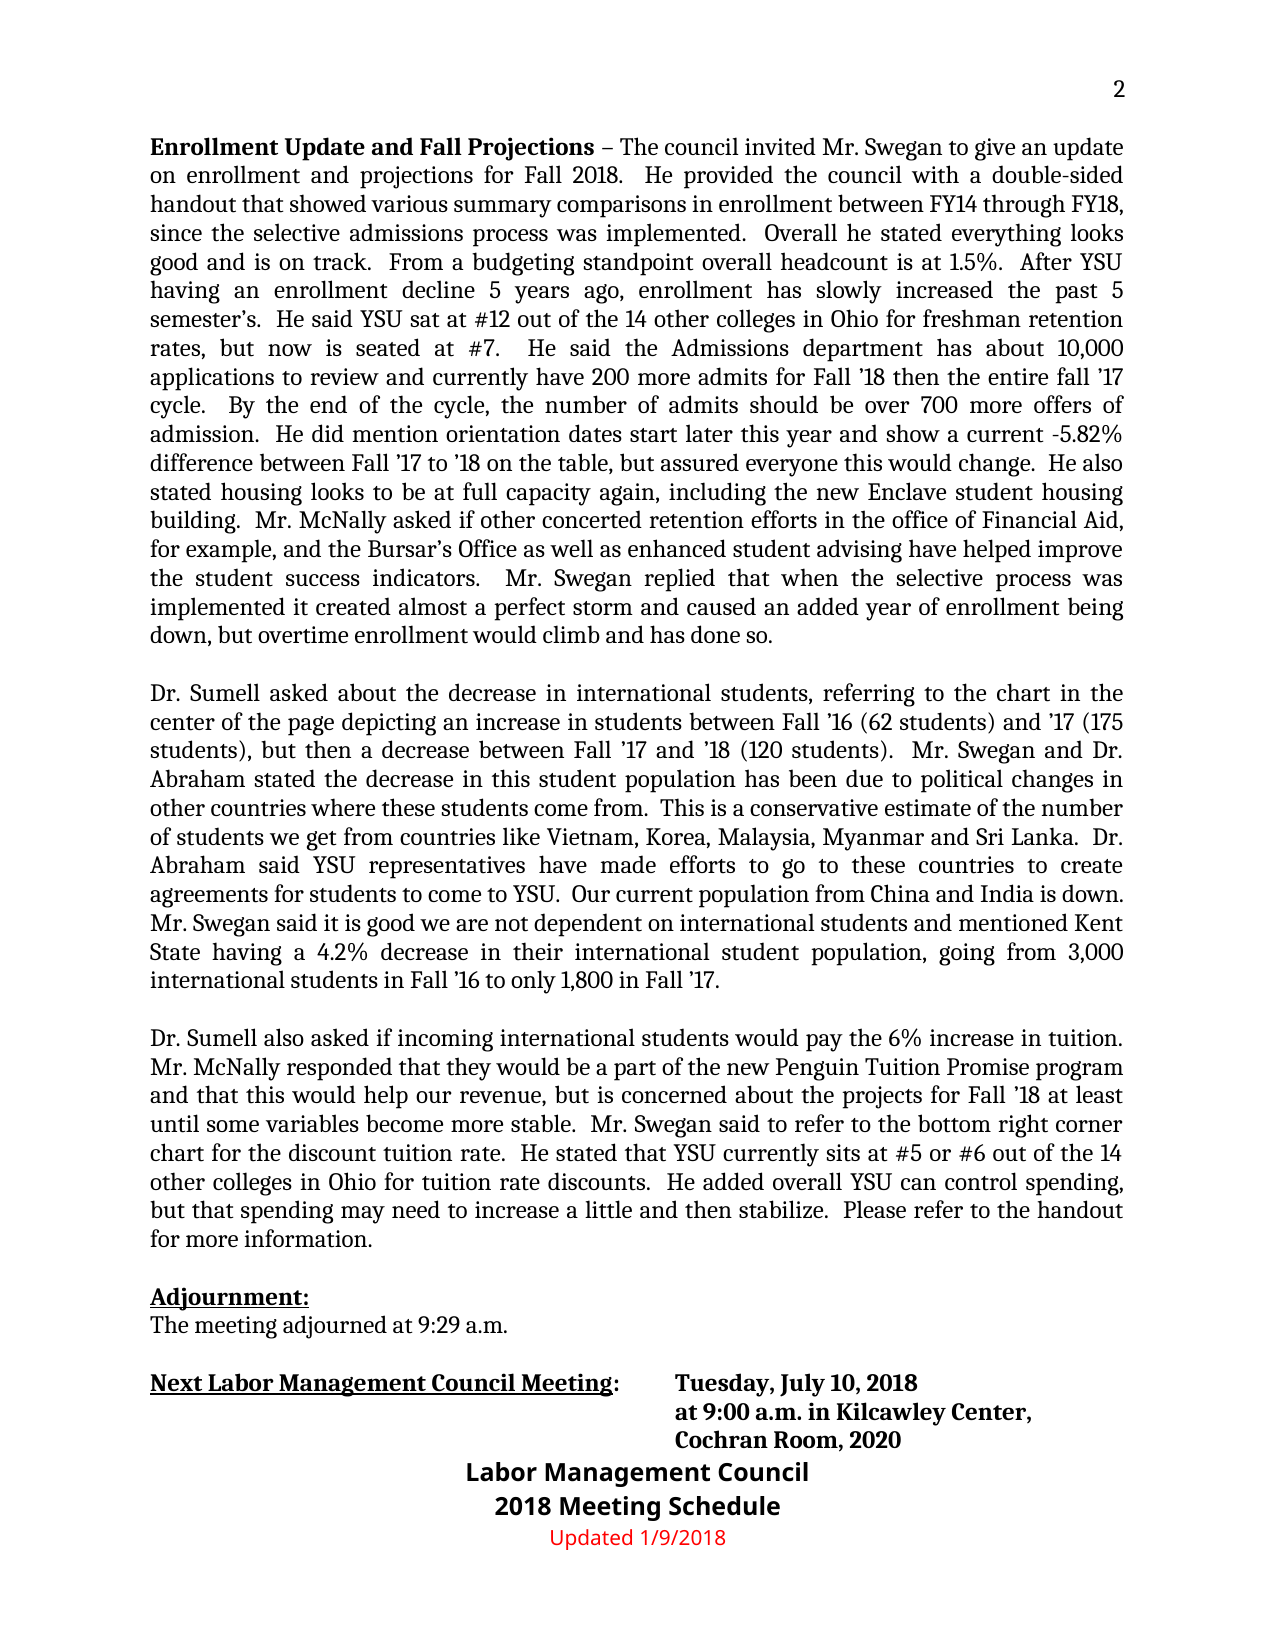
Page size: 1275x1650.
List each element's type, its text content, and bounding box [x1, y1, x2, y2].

text The meeting adjourned at 9:29 a.m. [150, 1311, 1125, 1340]
text Labor Management Council [150, 1455, 1125, 1489]
text Updated 1/9/2018 [150, 1523, 1125, 1552]
text Dr. Sumell asked about the decrease in international students, referring to the chart in the center of the page depicting an increase in students between Fall ’16 (62 students) and ’17 (175 students), but then a decrease between Fall ’17 and ’18 (120 students). Mr. Swegan and Dr. Abraham stated the decrease in this student population has been due to political changes in other countries where these students come from. This is a conservative estimate of the number of students we get from countries like Vietnam, Korea, Malaysia, Myanmar and Sri Lanka. Dr. Abraham said YSU representatives have made efforts to go to these countries to create agreements for students to come to YSU. Our current population from China and India is down. Mr. Swegan said it is good we are not dependent on international students and mentioned Kent State having a 4.2% decrease in their international student population, going from 3,000 international students in Fall ’16 to only 1,800 in Fall ’17. [150, 679, 1125, 995]
text Enrollment Update and Fall Projections – The council invited Mr. Swegan to give an update on enrollment and projections for Fall 2018. He provided the council with a double-sided handout that showed various summary comparisons in enrollment between FY14 through FY18, since the selective admissions process was implemented. Overall he stated everything looks good and is on track. From a budgeting standpoint overall headcount is at 1.5%. After YSU having an enrollment decline 5 years ago, enrollment has slowly increased the past 5 semester’s. He said YSU sat at #12 out of the 14 other colleges in Ohio for freshman retention rates, but now is seated at #7. He said the Admissions department has about 10,000 applications to review and currently have 200 more admits for Fall ’18 then the entire fall ’17 cycle. By the end of the cycle, the number of admits should be over 700 more offers of admission. He did mention orientation dates start later this year and show a current -5.82% difference between Fall ’17 to ’18 on the table, but assured everyone this would change. He also stated housing looks to be at full capacity again, including the new Enclave student housing building. Mr. McNally asked if other concerted retention efforts in the office of Financial Aid, for example, and the Bursar’s Office as well as enhanced student advising have helped improve the student success indicators. Mr. Swegan replied that when the selective process was implemented it created almost a perfect storm and caused an added year of enrollment being down, but overtime enrollment would climb and has done so. [150, 132, 1125, 650]
text Cochran Room, 2020 [600, 1426, 1125, 1455]
text 2018 Meeting Schedule [150, 1489, 1125, 1523]
text at 9:00 a.m. in Kilcawley Center, [600, 1397, 1125, 1426]
text Dr. Sumell also asked if incoming international students would pay the 6% increase in tuition. Mr. McNally responded that they would be a part of the new Penguin Tuition Promise program and that this would help our revenue, but is concerned about the projects for Fall ’18 at least until some variables become more stable. Mr. Swegan said to refer to the bottom right corner chart for the discount tuition rate. He stated that YSU currently sits at #5 or #6 out of the 14 other colleges in Ohio for tuition rate discounts. He added overall YSU can control spending, but that spending may need to increase a little and then stabilize. Please refer to the handout for more information. [150, 1024, 1125, 1254]
text Next Labor Management Council Meeting: Tuesday, July 10, 2018 [150, 1369, 1125, 1397]
text Adjournment: [150, 1282, 1125, 1311]
